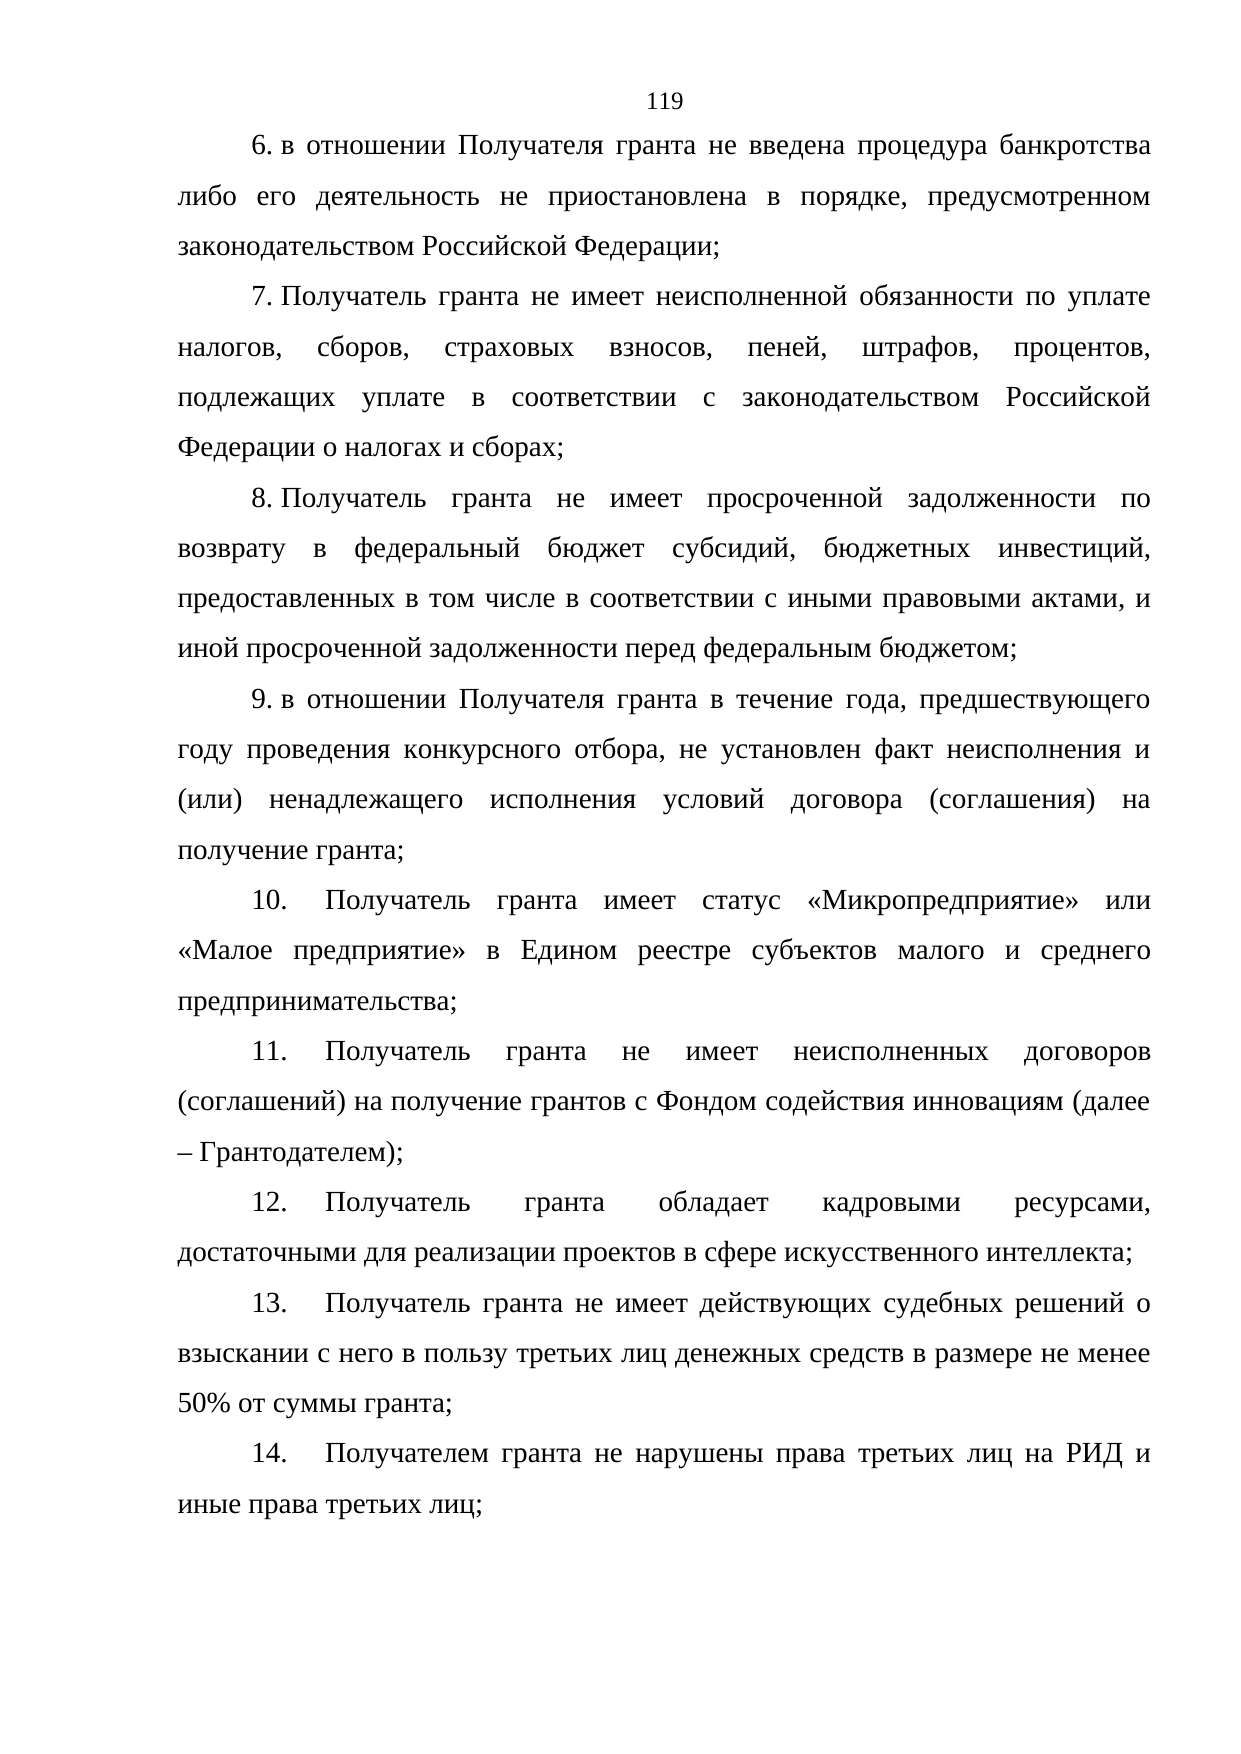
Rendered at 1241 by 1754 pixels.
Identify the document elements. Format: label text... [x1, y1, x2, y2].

list Получатель гранта не имеет просроченной задолженности по возврату в федеральный бюджет субсидий, бюджетных инвестиций, предоставленных в том числе в соответствии с иными правовыми актами, и иной просроченной задолженности перед федеральным бюджетом; [177, 480, 1152, 664]
list Получатель гранта обладает кадровыми ресурсами, достаточными для реализации проектов в сфере искусственного интеллекта; [177, 1184, 1152, 1268]
list Получателем гранта не нарушены права третьих лиц на РИД и иные права третьих лиц; [177, 1436, 1152, 1519]
list Получатель гранта не имеет неисполненных договоров (соглашений) на получение грантов с Фондом содействия инновациям (далее – Грантодателем); [177, 1033, 1152, 1167]
list в отношении Получателя гранта не введена процедура банкротства либо его деятельность не приостановлена в порядке, предусмотренном законодательством Российской Федерации; [177, 127, 1152, 262]
list Получатель гранта не имеет действующих судебных решений о взыскании с него в пользу третьих лиц денежных средств в размере не менее 50% от суммы гранта; [177, 1285, 1152, 1419]
list в отношении Получателя гранта в течение года, предшествующего году проведения конкурсного отбора, не установлен факт неисполнения и (или) ненадлежащего исполнения условий договора (соглашения) на получение гранта; [177, 681, 1152, 865]
list Получатель гранта не имеет неисполненной обязанности по уплате налогов, сборов, страховых взносов, пеней, штрафов, процентов, подлежащих уплате в соответствии с законодательством Российской Федерации о налогах и сборах; [177, 278, 1152, 463]
list Получатель гранта имеет статус «Микропредприятие» или «Малое предприятие» в Едином реестре субъектов малого и среднего предпринимательства; [177, 882, 1152, 1016]
